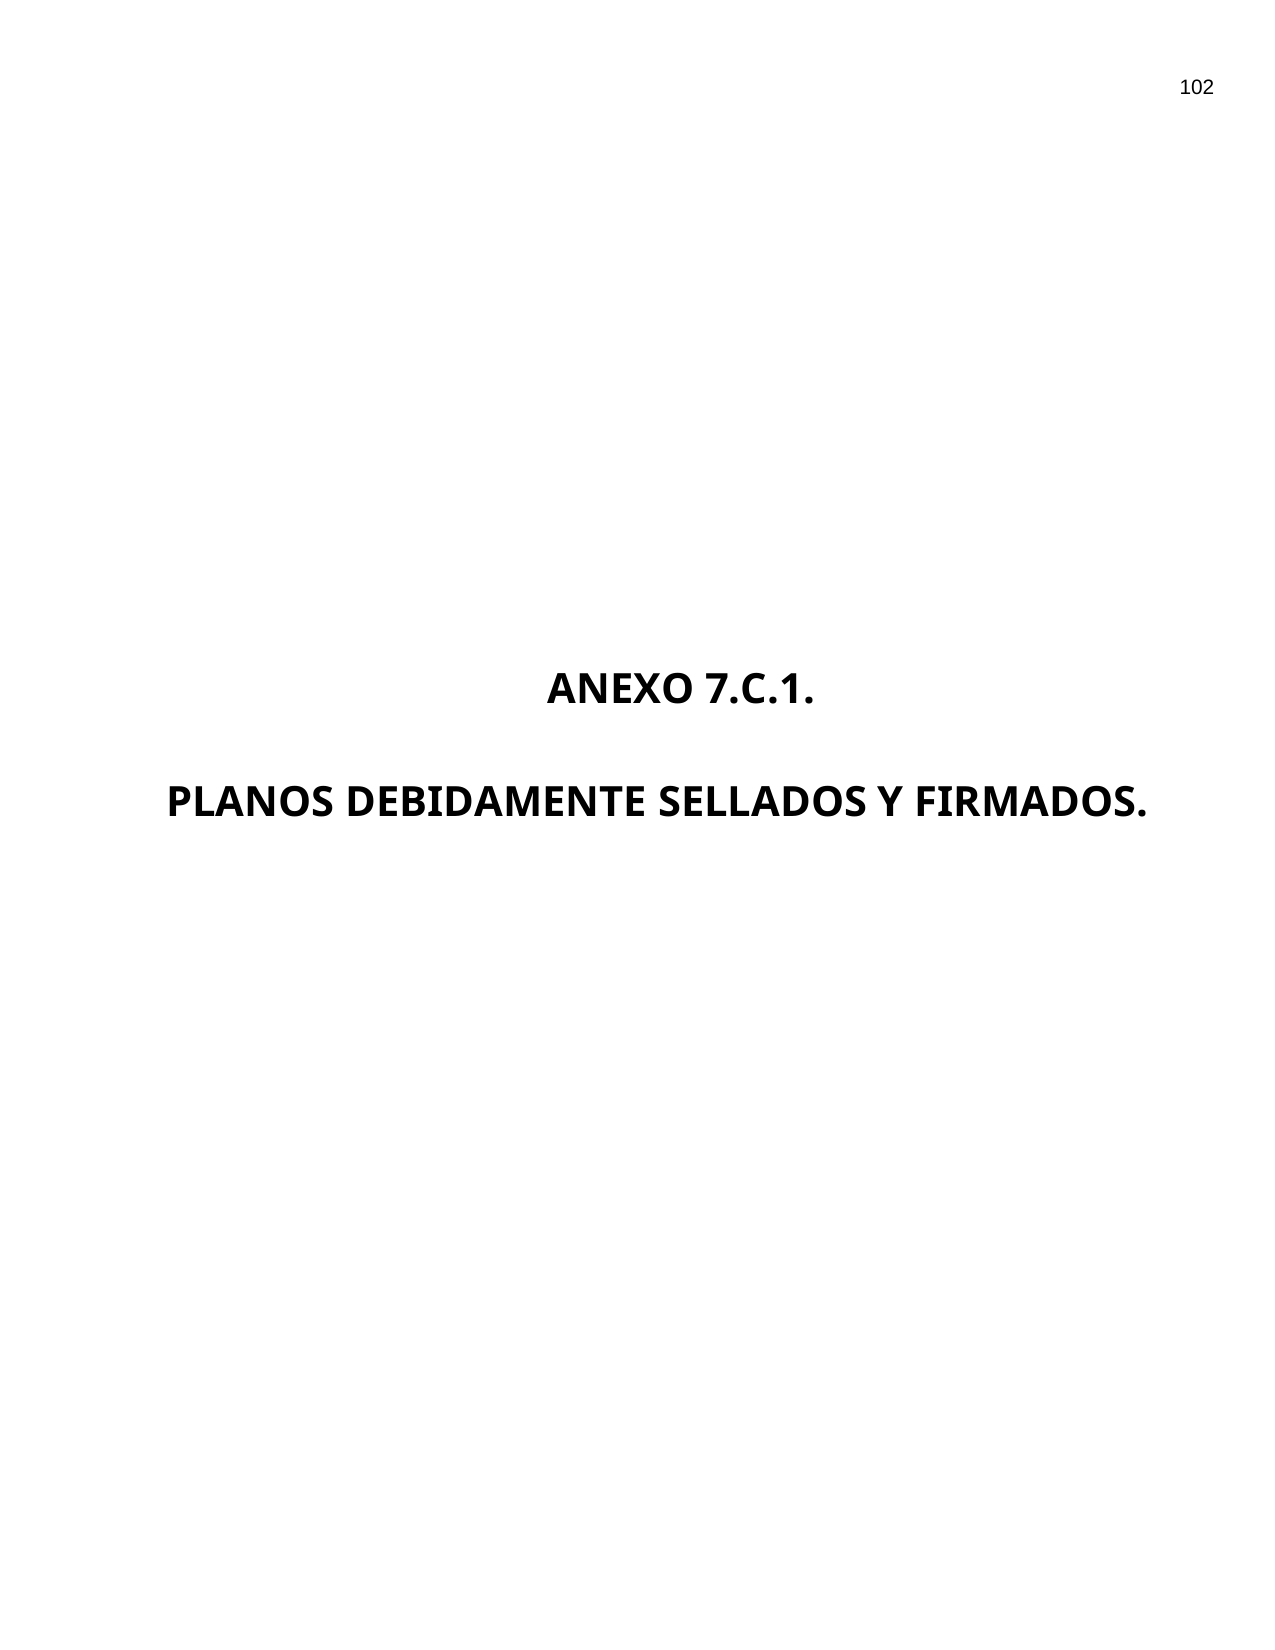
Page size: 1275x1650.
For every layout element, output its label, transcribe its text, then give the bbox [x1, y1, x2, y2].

text PLANOS DEBIDAMENTE SELLADOS Y FIRMADOS. [148, 772, 1166, 829]
text ANEXO 7.C.1. [148, 659, 1214, 715]
